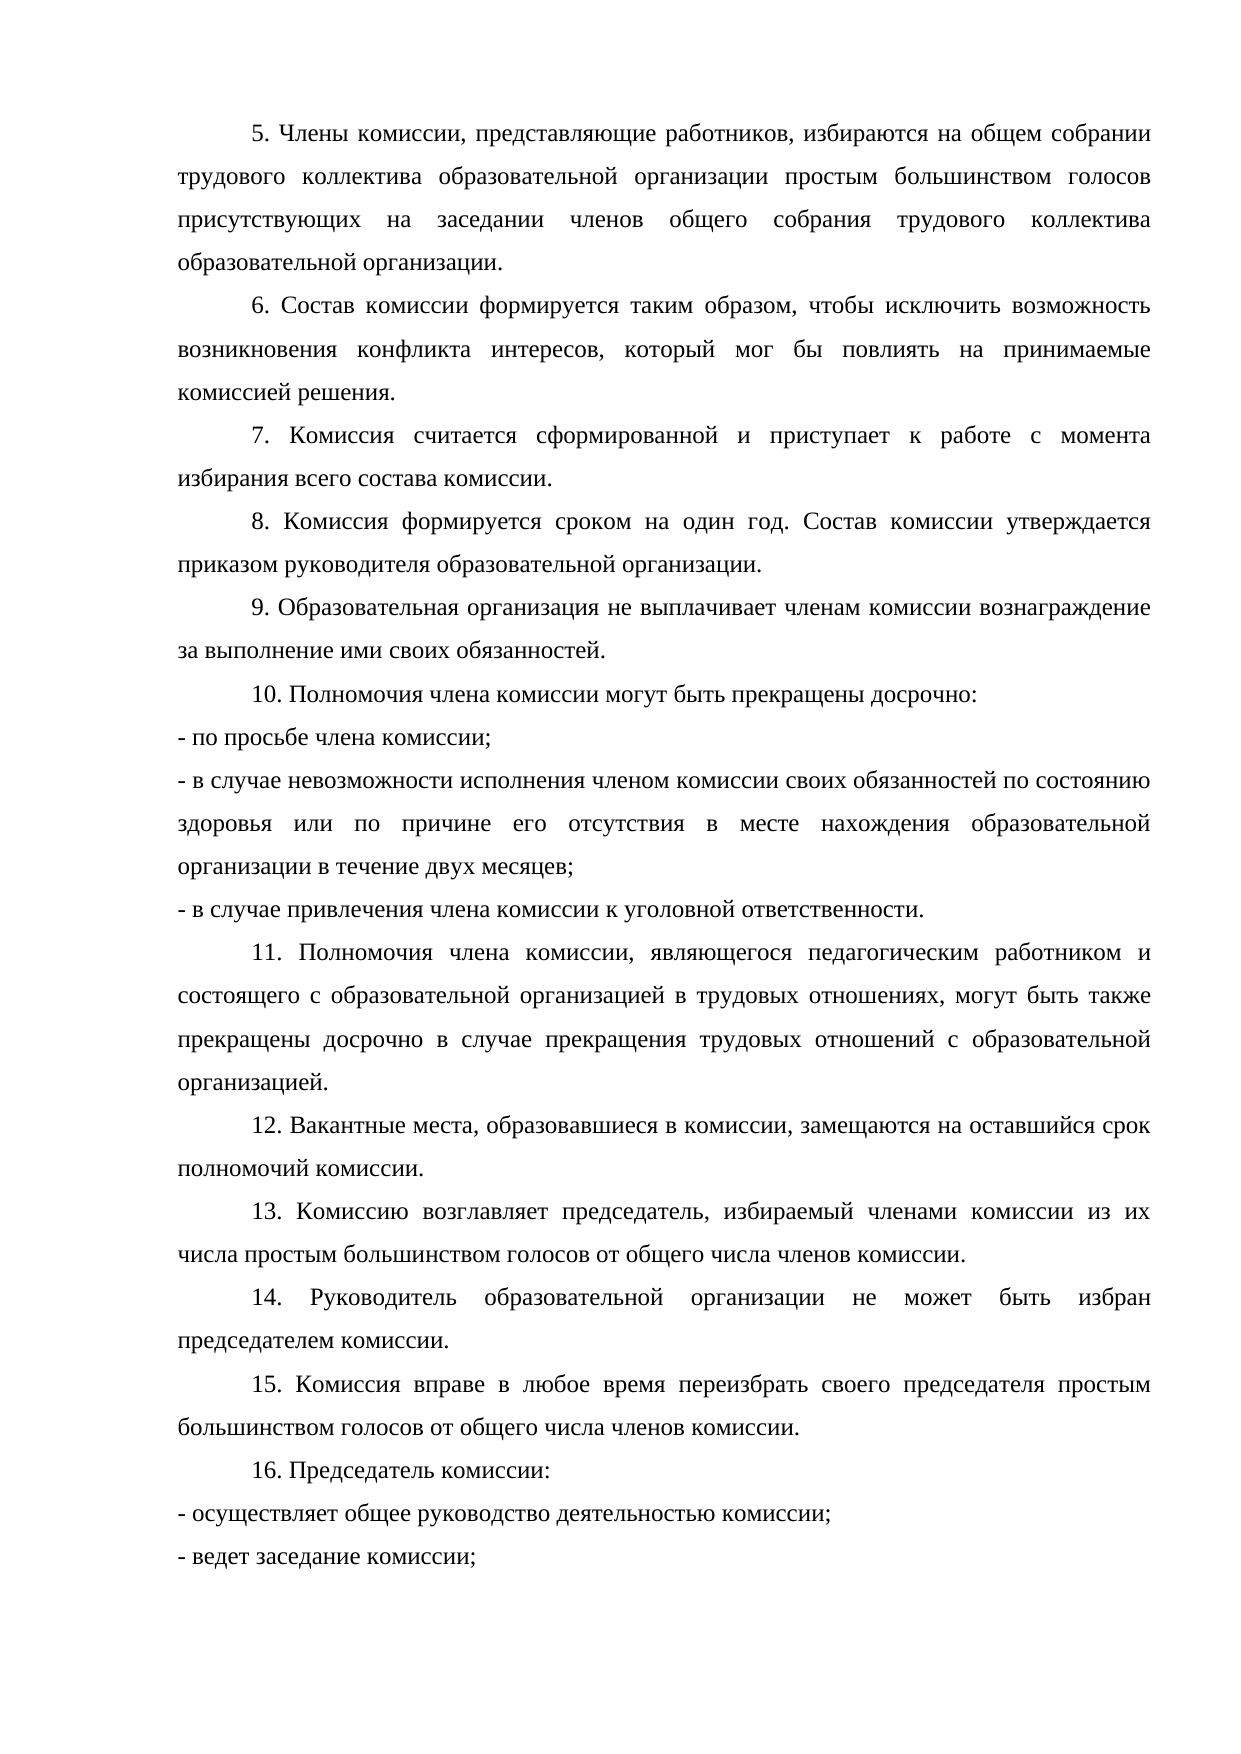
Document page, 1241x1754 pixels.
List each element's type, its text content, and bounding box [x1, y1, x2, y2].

text - по просьбе члена комиссии; [177, 722, 1152, 751]
text 14. Руководитель образовательной организации не может быть избран председателем комиссии. [177, 1282, 1152, 1354]
text 15. Комиссия вправе в любое время переизбрать своего председателя простым большинством голосов от общего числа членов комиссии. [177, 1369, 1152, 1441]
text 12. Вакантные места, образовавшиеся в комиссии, замещаются на оставшийся срок полномочий комиссии. [177, 1110, 1152, 1182]
text - осуществляет общее руководство деятельностью комиссии; [177, 1498, 1152, 1527]
text 10. Полномочия члена комиссии могут быть прекращены досрочно: [177, 679, 1152, 707]
text - в случае привлечения члена комиссии к уголовной ответственности. [177, 894, 1152, 923]
text 13. Комиссию возглавляет председатель, избираемый членами комиссии из их числа простым большинством голосов от общего числа членов комиссии. [177, 1196, 1152, 1268]
text 6. Состав комиссии формируется таким образом, чтобы исключить возможность возникновения конфликта интересов, который мог бы повлиять на принимаемые комиссией решения. [177, 291, 1152, 406]
text 5. Члены комиссии, представляющие работников, избираются на общем собрании трудового коллектива образовательной организации простым большинством голосов присутствующих на заседании членов общего собрания трудового коллектива образовательной организации. [177, 118, 1152, 276]
text 8. Комиссия формируется сроком на один год. Состав комиссии утверждается приказом руководителя образовательной организации. [177, 506, 1152, 578]
text 9. Образовательная организация не выплачивает членам комиссии вознаграждение за выполнение ими своих обязанностей. [177, 592, 1152, 664]
text 16. Председатель комиссии: [177, 1455, 1152, 1484]
text - в случае невозможности исполнения членом комиссии своих обязанностей по состоянию здоровья или по причине его отсутствия в месте нахождения образовательной организации в течение двух месяцев; [177, 765, 1152, 880]
text 7. Комиссия считается сформированной и приступает к работе с момента избирания всего состава комиссии. [177, 420, 1152, 492]
text - ведет заседание комиссии; [177, 1541, 1152, 1570]
text 11. Полномочия члена комиссии, являющегося педагогическим работником и состоящего с образовательной организацией в трудовых отношениях, могут быть также прекращены досрочно в случае прекращения трудовых отношений с образовательной организацией. [177, 937, 1152, 1096]
